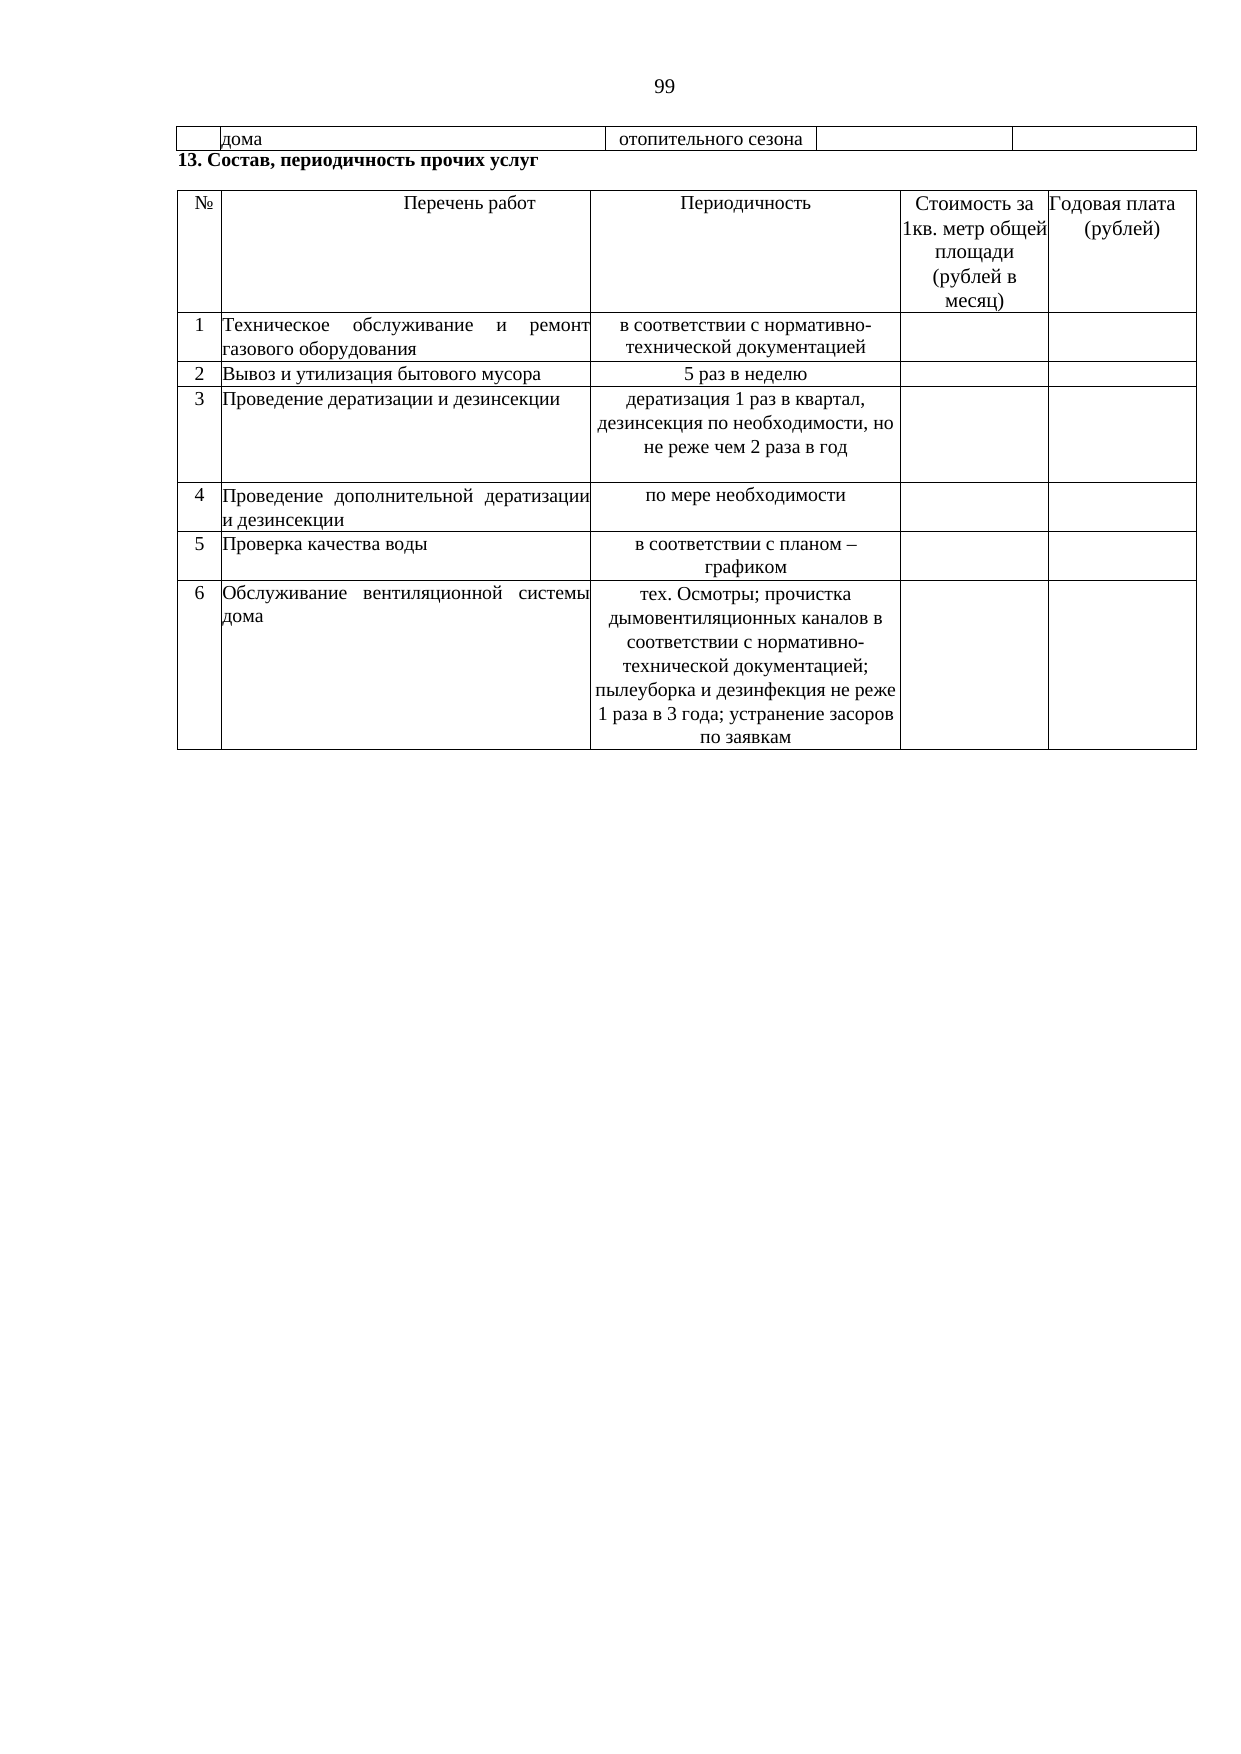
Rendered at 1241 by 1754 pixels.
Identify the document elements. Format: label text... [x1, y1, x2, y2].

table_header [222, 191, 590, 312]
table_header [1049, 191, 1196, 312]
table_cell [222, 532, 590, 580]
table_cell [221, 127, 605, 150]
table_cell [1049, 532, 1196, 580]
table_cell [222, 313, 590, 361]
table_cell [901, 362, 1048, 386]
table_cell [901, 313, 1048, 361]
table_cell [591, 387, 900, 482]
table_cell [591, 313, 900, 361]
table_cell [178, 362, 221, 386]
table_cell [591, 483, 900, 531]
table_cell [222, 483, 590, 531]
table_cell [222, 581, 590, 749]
text 13. Состав, периодичность прочих услуг [177, 151, 1152, 171]
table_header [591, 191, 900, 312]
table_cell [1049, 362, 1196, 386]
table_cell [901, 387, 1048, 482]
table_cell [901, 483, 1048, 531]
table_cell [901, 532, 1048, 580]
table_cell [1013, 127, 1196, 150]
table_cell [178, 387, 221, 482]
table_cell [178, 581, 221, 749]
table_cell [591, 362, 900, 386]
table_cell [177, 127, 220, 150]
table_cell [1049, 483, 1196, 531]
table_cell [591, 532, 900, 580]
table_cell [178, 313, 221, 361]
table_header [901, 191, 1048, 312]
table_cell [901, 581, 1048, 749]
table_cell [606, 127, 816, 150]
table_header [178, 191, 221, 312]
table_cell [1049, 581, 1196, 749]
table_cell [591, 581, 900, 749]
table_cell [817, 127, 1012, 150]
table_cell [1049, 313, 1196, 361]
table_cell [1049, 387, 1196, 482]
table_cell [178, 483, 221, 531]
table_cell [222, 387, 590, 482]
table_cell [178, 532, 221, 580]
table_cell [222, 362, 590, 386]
